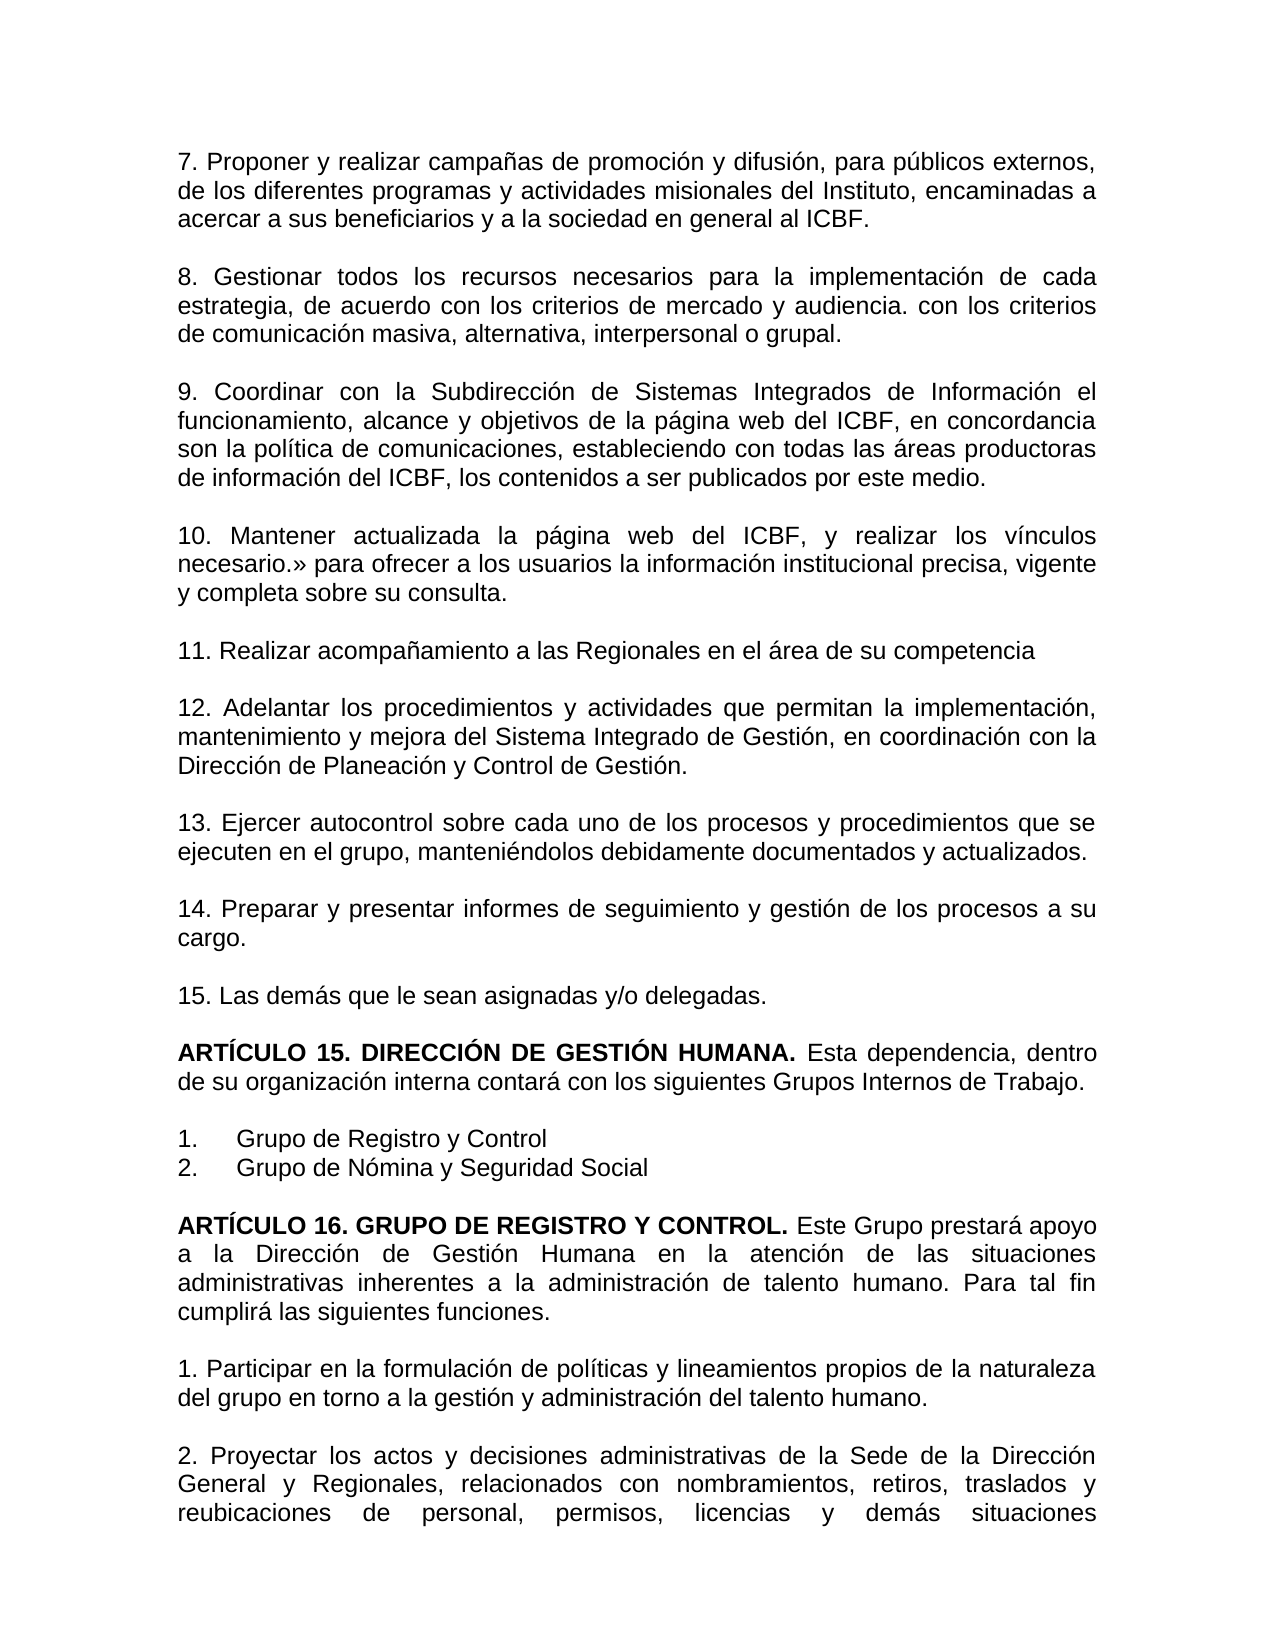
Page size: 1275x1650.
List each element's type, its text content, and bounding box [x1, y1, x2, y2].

text 14. Preparar y presentar informes de seguimiento y gestión de los procesos a su cargo. [177, 894, 1098, 952]
text 2. Grupo de Nómina y Seguridad Social [177, 1153, 1098, 1182]
text 1. Grupo de Registro y Control [177, 1124, 1098, 1153]
text 11. Realizar acompañamiento a las Regionales en el área de su competencia [177, 636, 1098, 664]
text &$ARTÍCULO 15. DIRECCIÓN DE GESTIÓN HUMANA. Esta dependencia, dentro de su organización interna contará con los siguientes Grupos Internos de Trabajo. [177, 1038, 1098, 1096]
text &$ARTÍCULO 16. GRUPO DE REGISTRO Y CONTROL. Este Grupo prestará apoyo a la Dirección de Gestión Humana en la atención de las situaciones administrativas inherentes a la administración de talento humano. Para tal fin cumplirá las siguientes funciones. [177, 1211, 1098, 1326]
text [177, 1441, 1098, 1527]
text 13. Ejercer autocontrol sobre cada uno de los procesos y procedimientos que se ejecuten en el grupo, manteniéndolos debidamente documentados y actualizados. [177, 808, 1098, 866]
text 10. Mantener actualizada la página web del ICBF, y realizar los vínculos necesario.» para ofrecer a los usuarios la información institucional precisa, vigente y completa sobre su consulta. [177, 521, 1098, 607]
text 8. Gestionar todos los recursos necesarios para la implementación de cada estrategia, de acuerdo con los criterios de mercado y audiencia. con los criterios de comunicación masiva, alternativa, interpersonal o grupal. [177, 262, 1098, 348]
text 12. Adelantar los procedimientos y actividades que permitan la implementación, mantenimiento y mejora del Sistema Integrado de Gestión, en coordinación con la Dirección de Planeación y Control de Gestión. [177, 693, 1098, 779]
text 15. Las demás que le sean asignadas y/o delegadas. [177, 981, 1098, 1009]
text 9. Coordinar con la Subdirección de Sistemas Integrados de Información el funcionamiento, alcance y objetivos de la página web del ICBF, en concordancia son la política de comunicaciones, estableciendo con todas las áreas productoras de información del ICBF, los contenidos a ser publicados por este medio. [177, 377, 1098, 492]
text 7. Proponer y realizar campañas de promoción y difusión, para públicos externos, de los diferentes programas y actividades misionales del Instituto, encaminadas a acercar a sus beneficiarios y a la sociedad en general al ICBF. [177, 147, 1098, 233]
text 1. Participar en la formulación de políticas y lineamientos propios de la naturaleza del grupo en torno a la gestión y administración del talento humano. [177, 1354, 1098, 1412]
